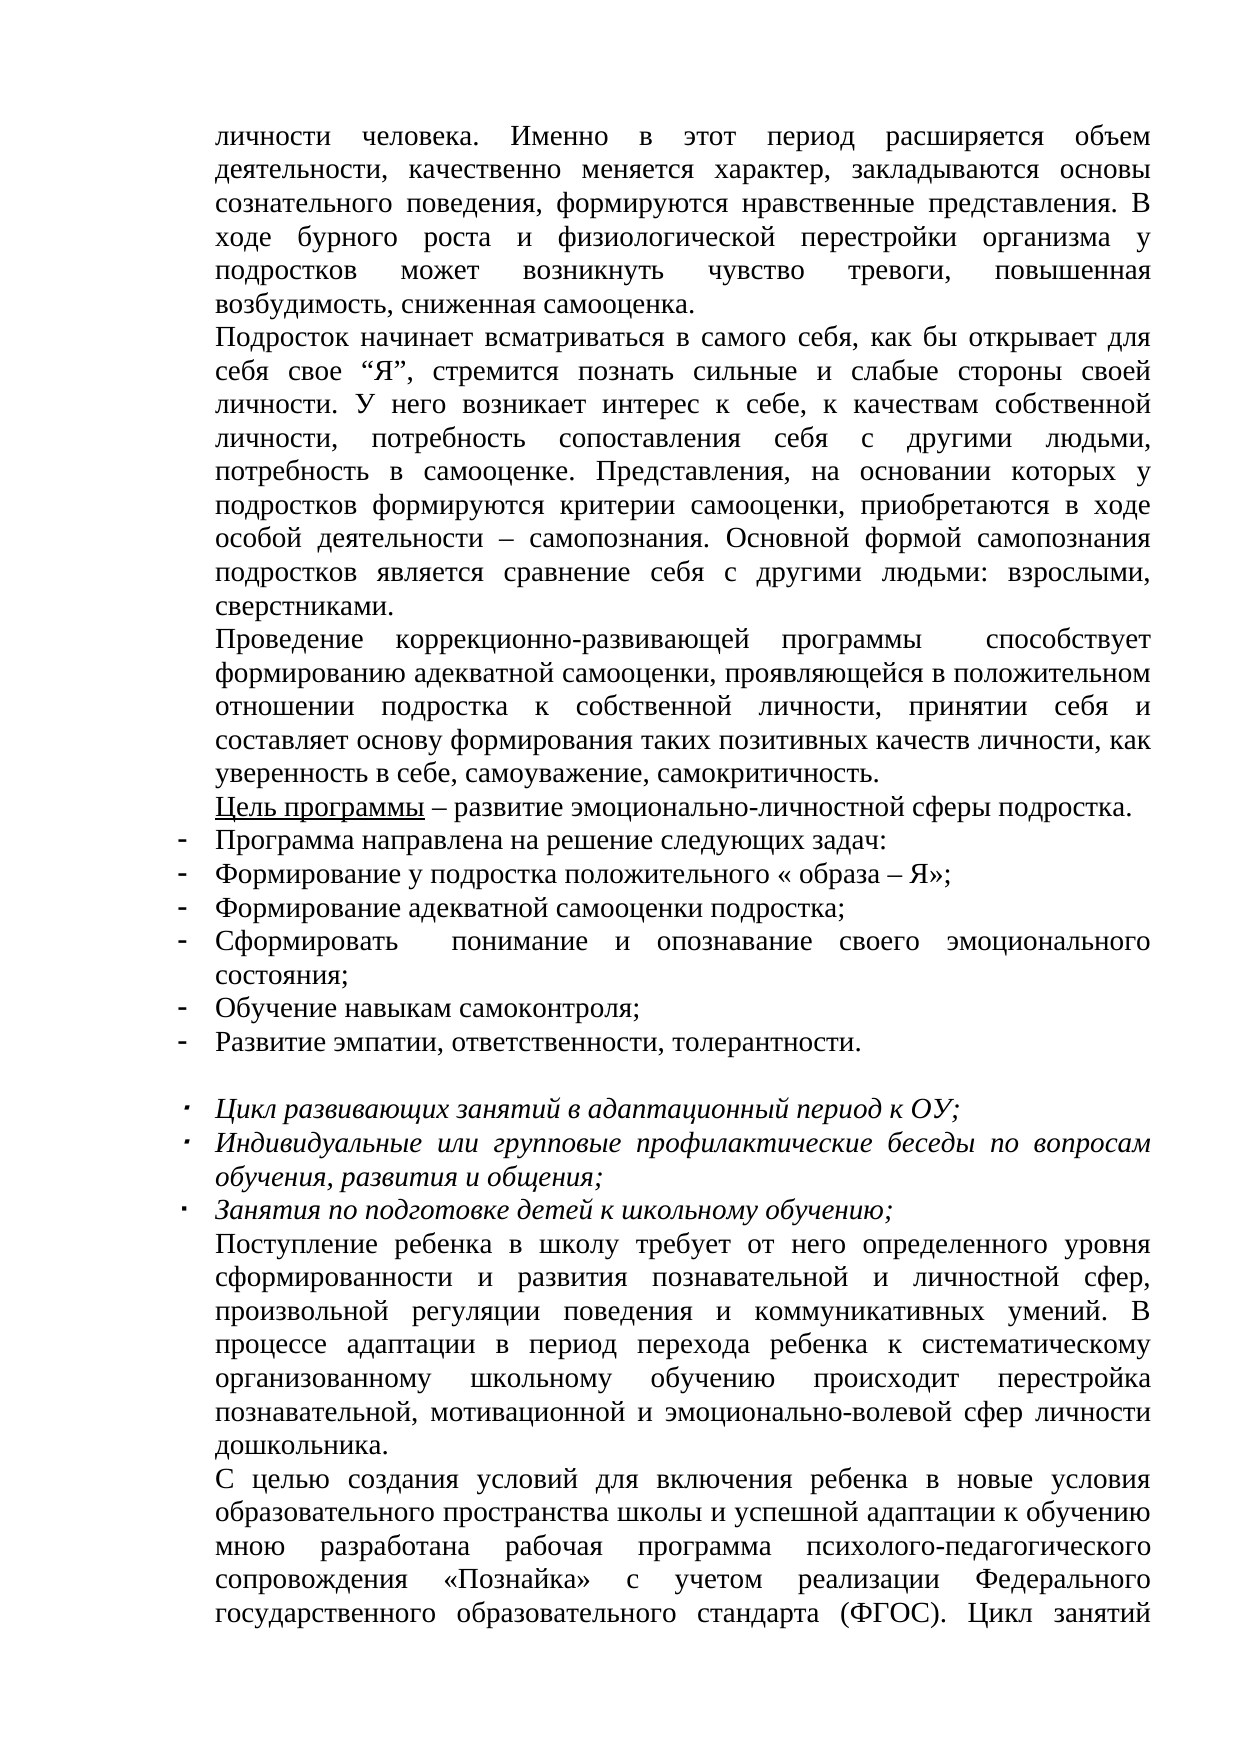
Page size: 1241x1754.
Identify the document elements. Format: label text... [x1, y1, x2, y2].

text Поступление ребенка в школу требует от него определенного уровня сформированности и развития познавательной и личностной сфер, произвольной регуляции поведения и коммуникативных умений. В процессе адаптации в период перехода ребенка к систематическому организованному школьному обучению происходит перестройка познавательной, мотивационной и эмоционально-волевой сфер личности дошкольника. [215, 1226, 1152, 1461]
list Цикл развивающих занятий в адаптационный период к ОУ; [177, 1091, 1152, 1125]
text Цель программы – развитие эмоционально-личностной сферы подростка. [215, 789, 1152, 822]
list Сформировать понимание и опознавание своего эмоционального состояния; [177, 923, 1152, 991]
list Формирование адекватной самооценки подростка; [177, 890, 1152, 923]
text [215, 118, 1152, 319]
list Обучение навыкам самоконтроля; [177, 991, 1152, 1024]
text Подросток начинает всматриваться в самого себя, как бы открывает для себя свое “Я”, стремится познать сильные и слабые стороны своей личности. У него возникает интерес к себе, к качествам собственной личности, потребность сопоставления себя с другими людьми, потребность в самооценке. Представления, на основании которых у подростков формируются критерии самооценки, приобретаются в ходе особой деятельности – самопознания. Основной формой самопознания подростков является сравнение себя с другими людьми: взрослыми, сверстниками. [215, 319, 1152, 621]
list Программа направлена на решение следующих задач: [177, 822, 1152, 856]
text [215, 1461, 1152, 1628]
list Развитие эмпатии, ответственности, толерантности. [177, 1024, 1152, 1058]
list Индивидуальные или групповые профилактические беседы по вопросам обучения, развития и общения; [177, 1125, 1152, 1192]
list Формирование у подростка положительного « образа – Я»; [177, 856, 1152, 890]
text Проведение коррекционно-развивающей программы способствует формированию адекватной самооценки, проявляющейся в положительном отношении подростка к собственной личности, принятии себя и составляет основу формирования таких позитивных качеств личности, как уверенность в себе, самоуважение, самокритичность. [215, 621, 1152, 789]
list Занятия по подготовке детей к школьному обучению; [177, 1192, 1152, 1226]
